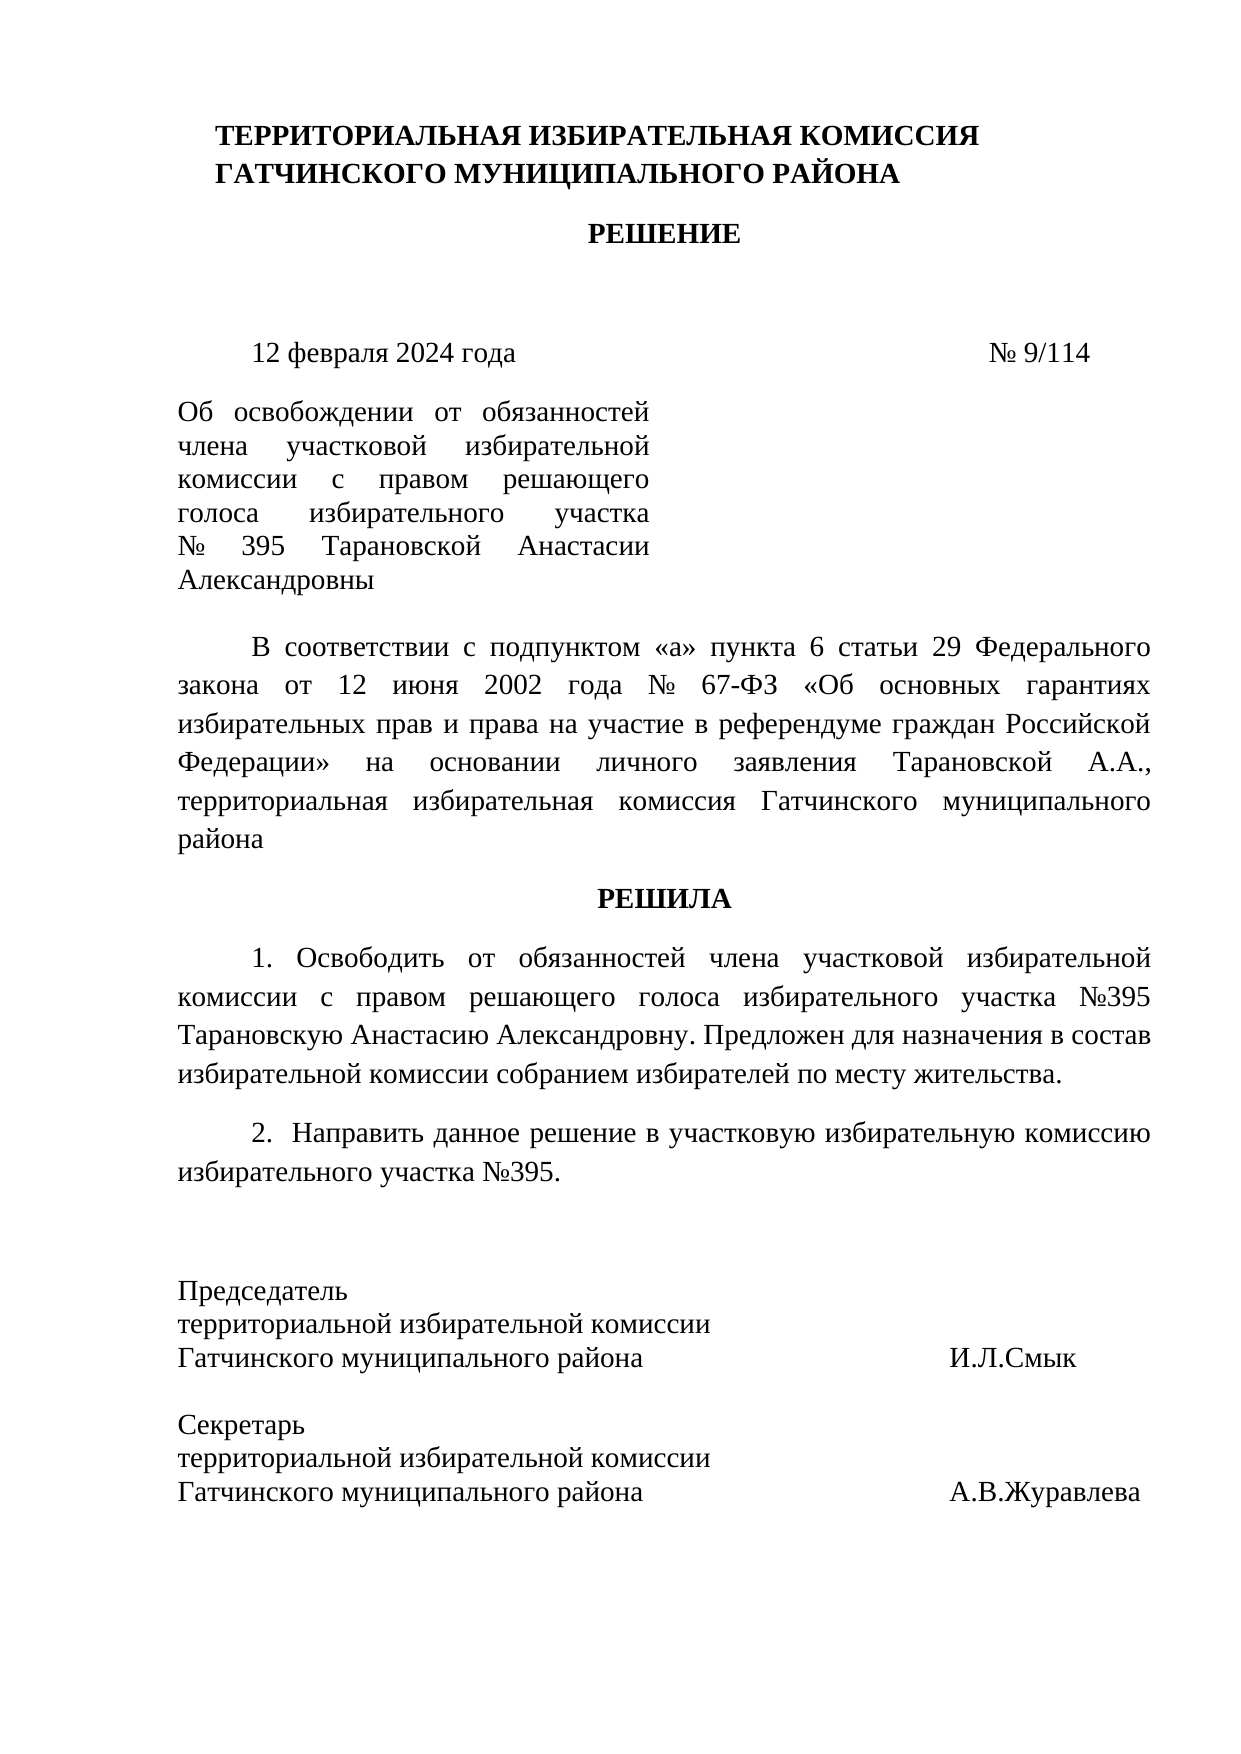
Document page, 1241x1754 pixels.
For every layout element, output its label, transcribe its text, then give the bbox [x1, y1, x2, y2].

text Об освобождении от обязанностей члена участковой избирательной комиссии с правом решающего голоса избирательного участка № 395 Тарановской Анастасии Александровны [177, 394, 649, 595]
text Секретарь [177, 1407, 1152, 1440]
text РЕШЕНИЕ [177, 216, 1152, 249]
text 1. Освободить от обязанностей члена участковой избирательной комиссии с правом решающего голоса избирательного участка №395 Тарановскую Анастасию Александровну. Предложен для назначения в состав избирательной комиссии собранием избирателей по месту жительства. [177, 940, 1152, 1089]
text Председатель [177, 1273, 1152, 1306]
text ТЕРРИТОРИАЛЬНАЯ ИЗБИРАТЕЛЬНАЯ КОМИССИЯ ГАТЧИНСКОГО МУНИЦИПАЛЬНОГО РАЙОНА [215, 118, 1152, 190]
text Гатчинского муниципального района А.В.Журавлева [177, 1474, 1152, 1507]
text РЕШИЛА [177, 881, 1152, 914]
text территориальной избирательной комиссии [177, 1440, 1152, 1474]
text 12 февраля 2024 года № 9/114 [251, 335, 1152, 368]
text Гатчинского муниципального района И.Л.Смык [177, 1340, 1152, 1373]
text территориальной избирательной комиссии [177, 1306, 1152, 1340]
text 2. Направить данное решение в участковую избирательную комиссию избирательного участка №395. [177, 1115, 1152, 1187]
text В соответствии с подпунктом «а» пункта 6 статьи 29 Федерального закона от 12 июня 2002 года № 67-ФЗ «Об основных гарантиях избирательных прав и права на участие в референдуме граждан Российской Федерации» на основании личного заявления Тарановской А.А., территориальная избирательная комиссия Гатчинского муниципального района [177, 629, 1152, 855]
